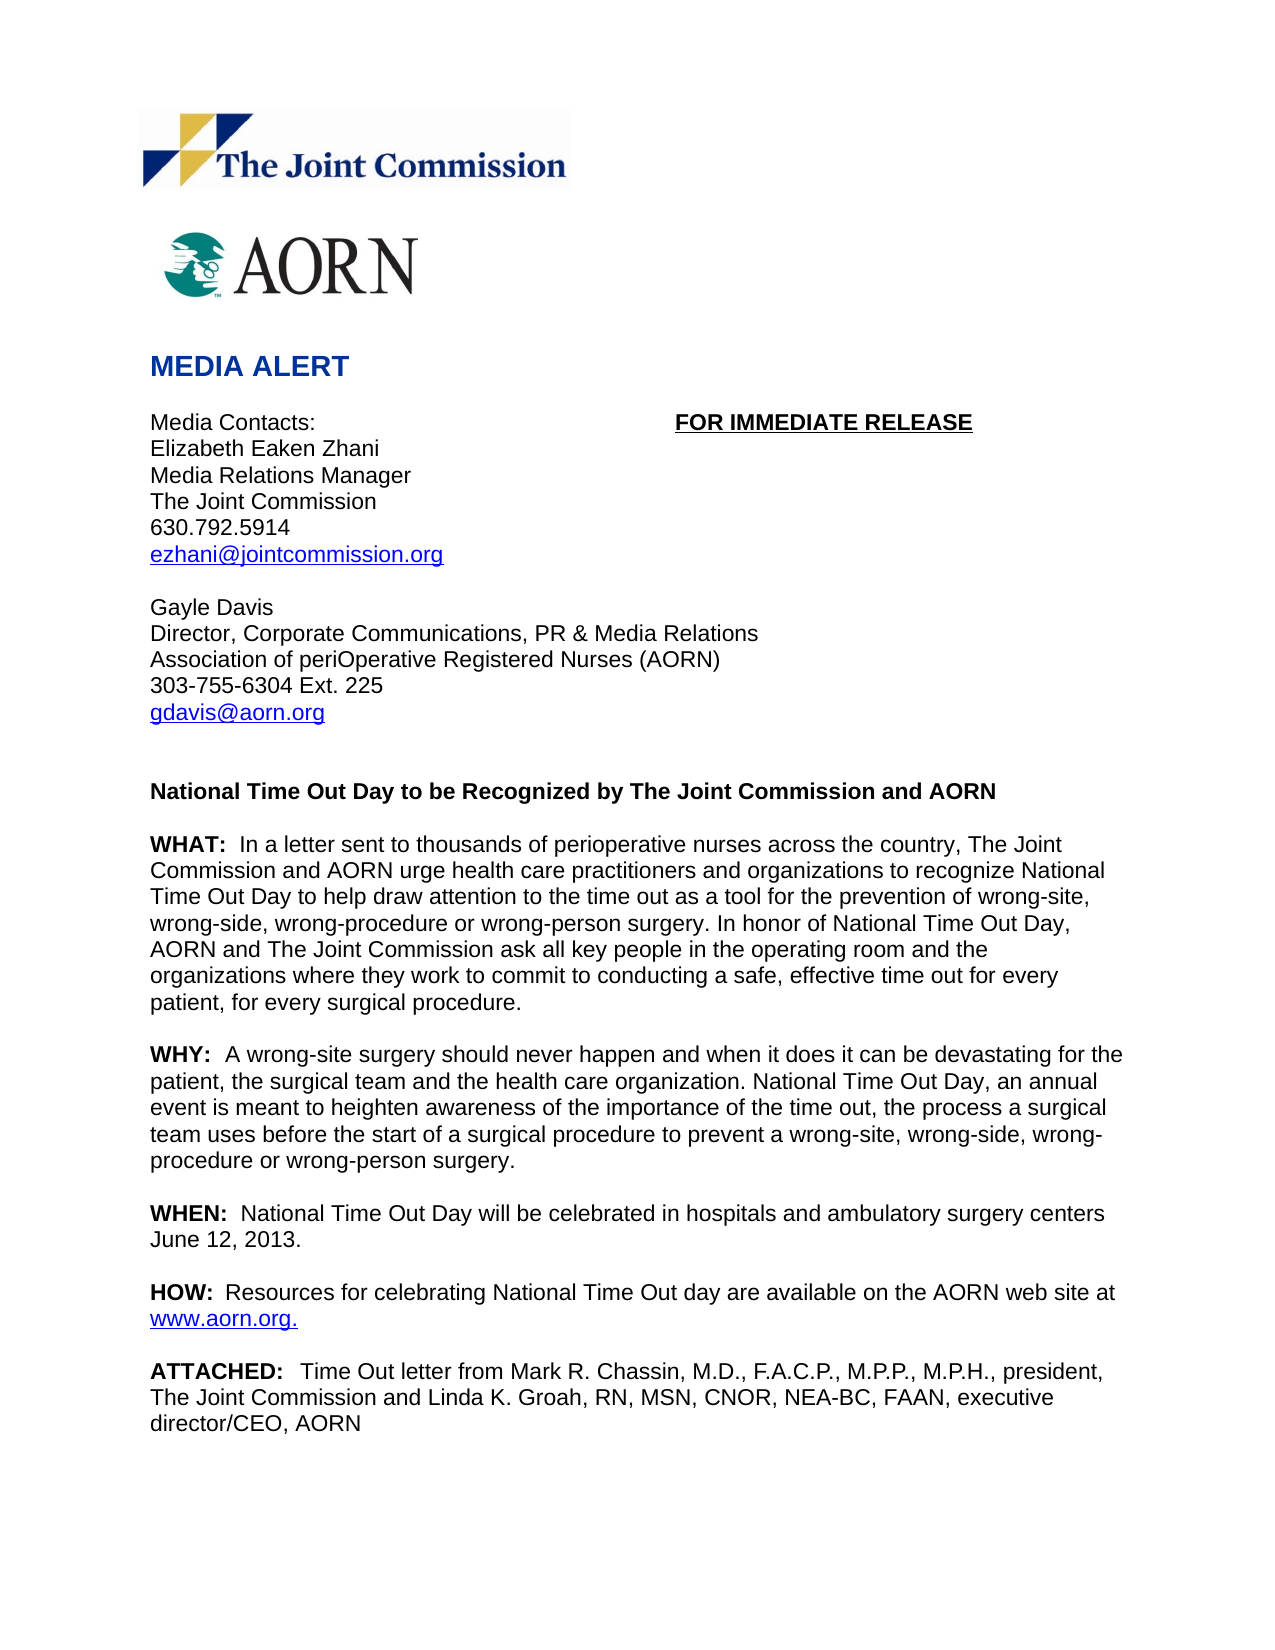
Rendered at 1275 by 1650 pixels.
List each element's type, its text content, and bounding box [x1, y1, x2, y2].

text Media Contacts: FOR IMMEDIATE RELEASE [150, 409, 1125, 435]
text Media Relations Manager [150, 462, 1125, 488]
text ATTACHED: Time Out letter from Mark R. Chassin, M.D., F.A.C.P., M.P.P., M.P.H., president, The Joint Commission and Linda K. Groah, RN, MSN, CNOR, NEA-BC, FAAN, executive director/CEO, AORN [150, 1358, 1125, 1437]
text The Joint Commission [150, 488, 1125, 514]
text Gayle Davis [150, 593, 1125, 620]
text WHEN: National Time Out Day will be celebrated in hospitals and ambulatory surgery centers June 12, 2013. [150, 1199, 1125, 1252]
text WHAT: In a letter sent to thousands of perioperative nurses across the country, The Joint Commission and AORN urge health care practitioners and organizations to recognize National Time Out Day to help draw attention to the time out as a tool for the prevention of wrong-site, wrong-side, wrong-procedure or wrong-person surgery. In honor of National Time Out Day, AORN and The Joint Commission ask all key people in the operating room and the organizations where they work to commit to conducting a safe, effective time out for every patient, for every surgical procedure. [150, 831, 1125, 1015]
text ezhani@jointcommission.org [150, 541, 1125, 567]
text 303-755-6304 Ext. 225 [150, 672, 1125, 699]
text National Time Out Day to be Recognized by The Joint Commission and AORN [150, 778, 1125, 804]
text Elizabeth Eaken Zhani [150, 435, 1125, 462]
text Association of periOperative Registered Nurses (AORN) [150, 646, 1125, 672]
text Director, Corporate Communications, PR & Media Relations [150, 620, 1125, 646]
text 630.792.5914 [150, 514, 1125, 541]
picture [137, 108, 571, 190]
text HOW: Resources for celebrating National Time Out day are available on the AORN web site at www.aorn.org. [150, 1279, 1125, 1331]
text MEDIA ALERT [150, 349, 1125, 383]
text WHY: A wrong-site surgery should never happen and when it does it can be devastating for the patient, the surgical team and the health care organization. National Time Out Day, an annual event is meant to heighten awareness of the importance of the time out, the process a surgical team uses before the start of a surgical procedure to prevent a wrong-site, wrong-side, wrong-procedure or wrong-person surgery. [150, 1041, 1125, 1173]
text gdavis@aorn.org [150, 699, 1125, 725]
